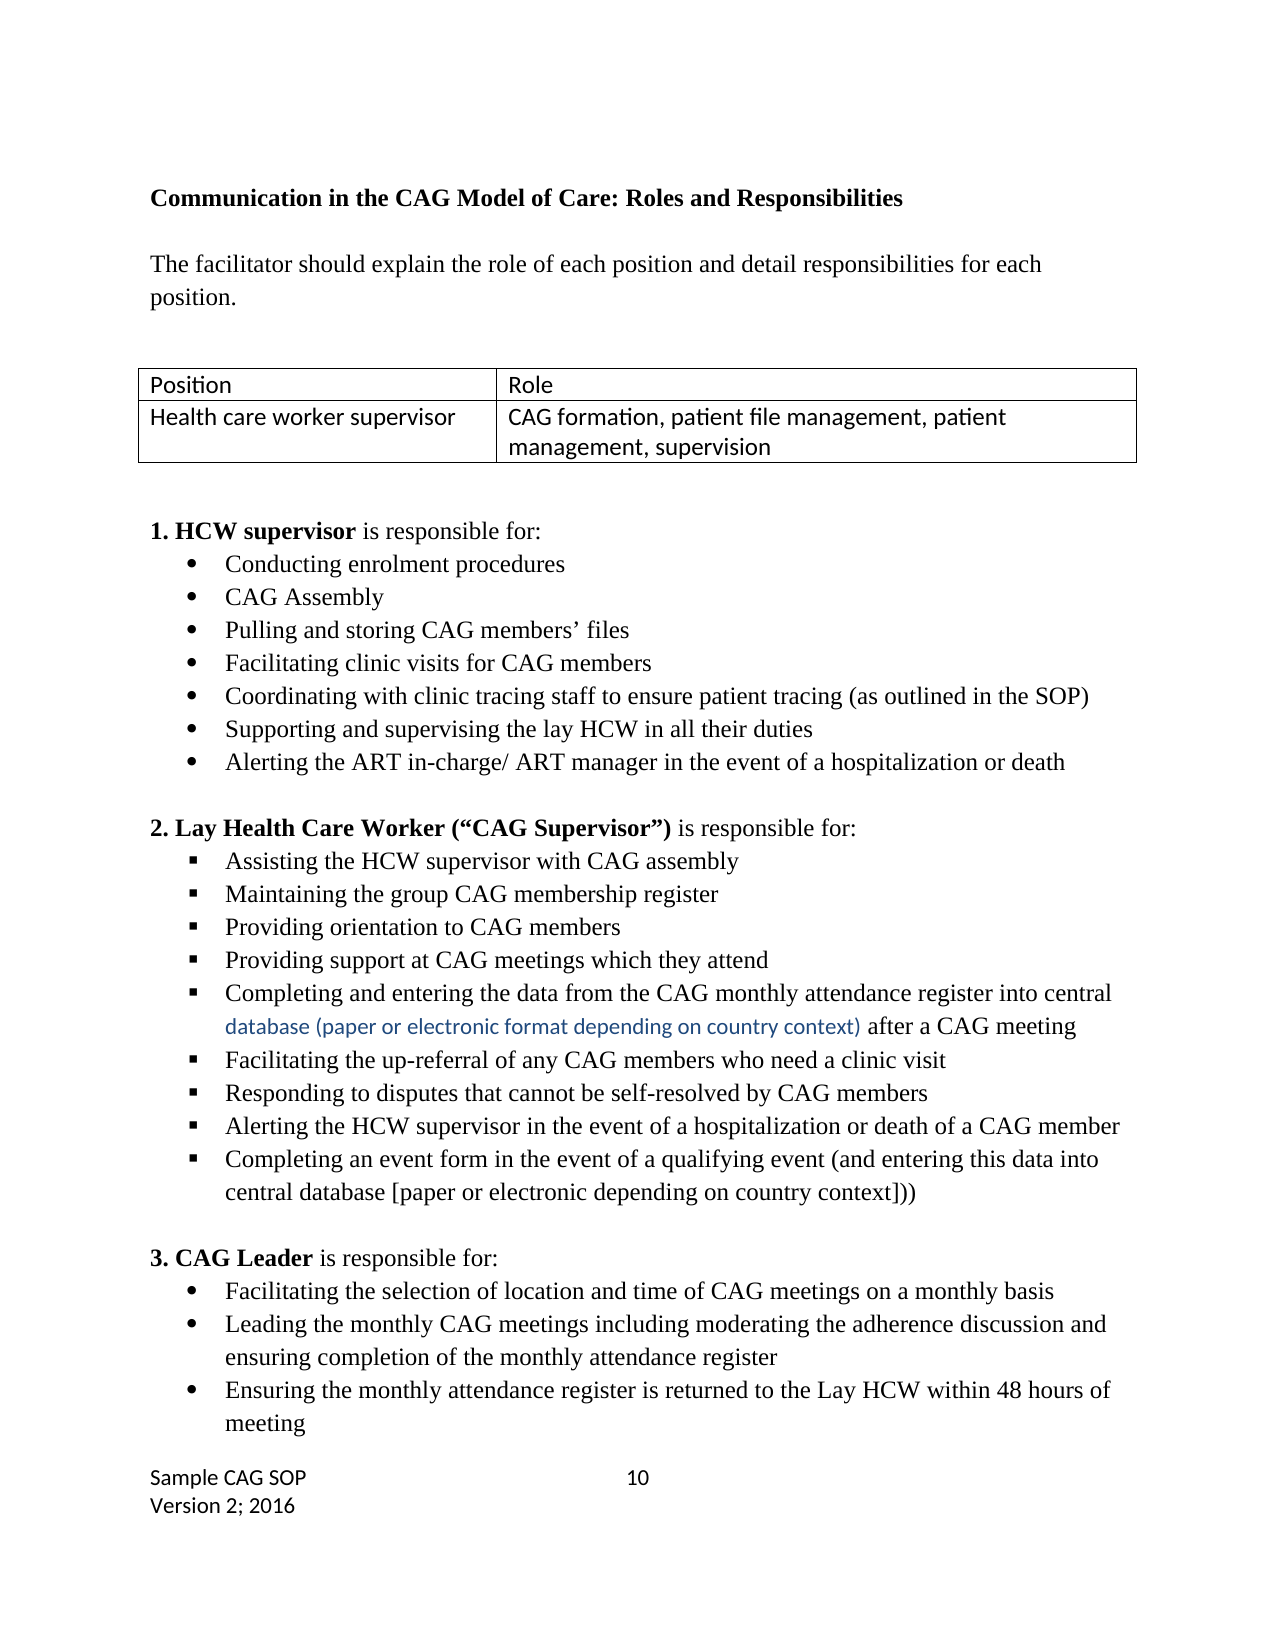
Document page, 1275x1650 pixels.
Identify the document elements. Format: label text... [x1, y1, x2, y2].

table_header Role [497, 369, 1136, 400]
table_header Position [139, 369, 496, 400]
list Alerting the ART in-charge/ ART manager in the event of a hospitalization or death [187, 747, 1125, 776]
list Facilitating clinic visits for CAG members [187, 648, 1125, 677]
list Facilitating the selection of location and time of CAG meetings on a monthly basis [187, 1276, 1125, 1305]
list Ensuring the monthly attendance register is returned to the Lay HCW within 48 hours of meeting [187, 1375, 1125, 1437]
text 1. HCW supervisor is responsible for: [150, 516, 1125, 544]
text 2. Lay Health Care Worker (“CAG Supervisor”) is responsible for: [150, 813, 1125, 842]
list Completing an event form in the event of a qualifying event (and entering this data into central database [paper or electronic depending on country context])) [187, 1144, 1125, 1206]
list Facilitating the up-referral of any CAG members who need a clinic visit [187, 1045, 1125, 1073]
list Providing support at CAG meetings which they attend [187, 945, 1125, 974]
list Assisting the HCW supervisor with CAG assembly [187, 846, 1125, 875]
list Coordinating with clinic tracing staff to ensure patient tracing (as outlined in the SOP) [187, 681, 1125, 710]
list CAG Assembly [187, 582, 1125, 611]
list Responding to disputes that cannot be self-resolved by CAG members [187, 1078, 1125, 1107]
text 3. CAG Leader is responsible for: [150, 1243, 1125, 1272]
list Conducting enrolment procedures [187, 549, 1125, 578]
list Completing and entering the data from the CAG monthly attendance register into central database (paper or electronic format depending on country context) after a CAG meeting [187, 978, 1125, 1041]
list Providing orientation to CAG members [187, 912, 1125, 941]
text The facilitator should explain the role of each position and detail responsibilities for each position. [150, 249, 1125, 311]
list Pulling and storing CAG members’ files [187, 615, 1125, 644]
list Maintaining the group CAG membership register [187, 879, 1125, 908]
list Alerting the HCW supervisor in the event of a hospitalization or death of a CAG member [187, 1111, 1125, 1139]
list Leading the monthly CAG meetings including moderating the adherence discussion and ensuring completion of the monthly attendance register [187, 1309, 1125, 1371]
table_cell CAG formation, patient file management, patient management, supervision [497, 401, 1136, 462]
table_cell Health care worker supervisor [139, 401, 496, 462]
text Communication in the CAG Model of Care: Roles and Responsibilities [150, 183, 1125, 212]
list Supporting and supervising the lay HCW in all their duties [187, 714, 1125, 743]
